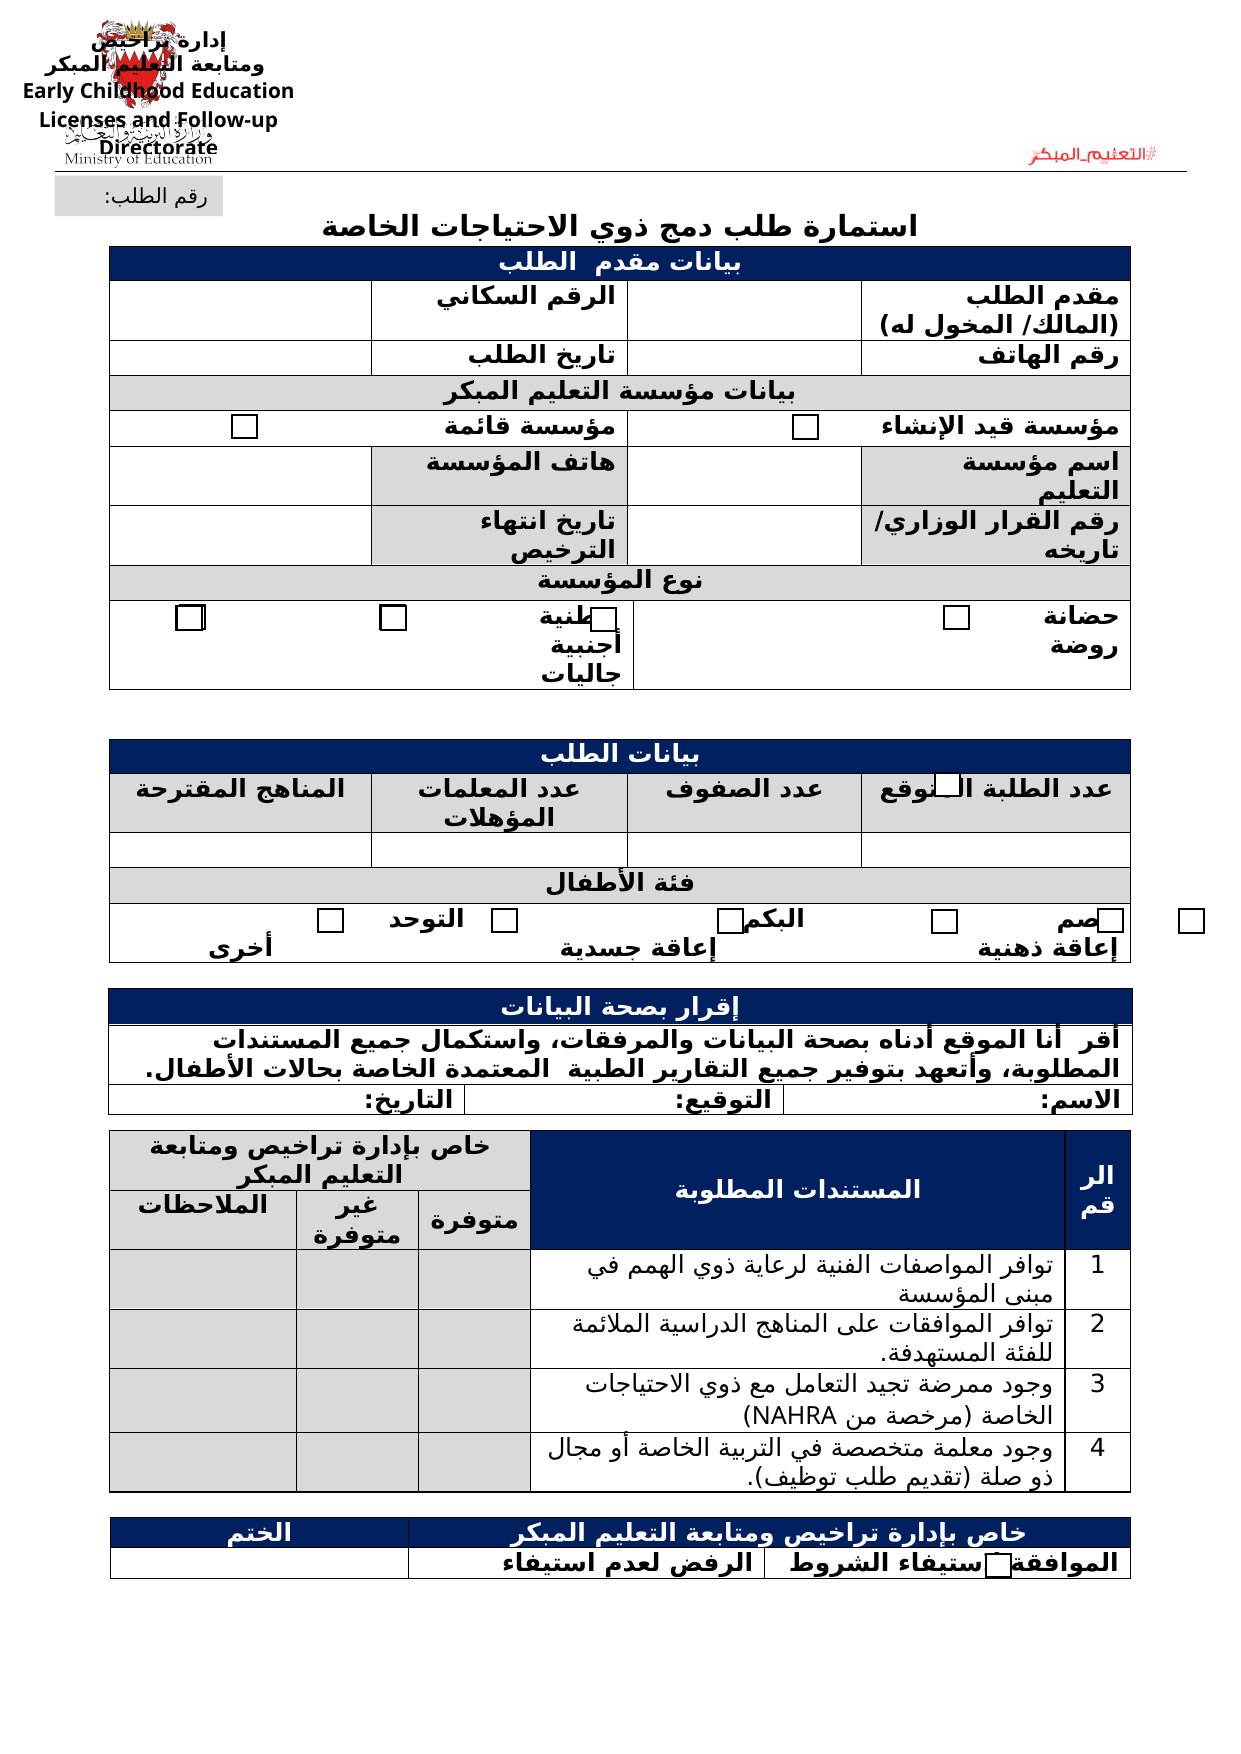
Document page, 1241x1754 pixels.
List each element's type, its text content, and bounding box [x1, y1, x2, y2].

table_cell المناهج المقترحة [110, 774, 371, 832]
table_cell [110, 833, 371, 867]
table_header الختم [111, 1518, 408, 1547]
table_cell أقر أنا الموقع أدناه بصحة البيانات والمرفقات، واستكمال جميع المستندات المطلوبة، وأتعهد بتوفير جميع التقارير الطبية المعتمدة الخاصة بحالات الأطفال. [109, 1026, 1132, 1084]
table_cell [297, 1369, 418, 1432]
table_header الرقم [1066, 1131, 1130, 1249]
table_cell 2 [1066, 1310, 1130, 1368]
table_cell [110, 447, 371, 505]
table_cell [297, 1433, 418, 1491]
picture [1020, 142, 1162, 169]
table_cell هاتف المؤسسة [372, 447, 627, 505]
table_cell وجود معلمة متخصصة في التربية الخاصة أو مجال ذو صلة (تقديم طلب توظيف). [531, 1433, 1064, 1491]
table_cell متوفرة [419, 1191, 530, 1249]
table_cell رقم الهاتف [862, 341, 1130, 375]
table_cell توافر المواصفات الفنية لرعاية ذوي الهمم في مبنى المؤسسة [531, 1250, 1064, 1308]
table_cell الاسم: [784, 1085, 1132, 1114]
text استمارة طلب دمج ذوي الاحتياجات الخاصة [150, 209, 1090, 243]
table_cell [297, 1310, 418, 1368]
table_cell [111, 1548, 408, 1578]
table_cell [297, 1250, 418, 1308]
table_cell مقدم الطلب (المالك/ المخول له) [862, 281, 1130, 340]
table_cell وجود ممرضة تجيد التعامل مع ذوي الاحتياجات الخاصة (مرخصة من NAHRA) [531, 1369, 1064, 1432]
table_cell [628, 506, 861, 564]
table_cell رقم القرار الوزاري/ تاريخه [862, 506, 1130, 564]
table_cell الملاحظات [110, 1191, 296, 1249]
table_header خاص بإدارة تراخيص ومتابعة التعليم المبكر [409, 1518, 1130, 1547]
table_cell [110, 341, 371, 375]
table_header بيانات مقدم الطلب [110, 247, 1130, 280]
table_cell توافر الموافقات على المناهج الدراسية الملائمة للفئة المستهدفة. [531, 1310, 1064, 1368]
table_cell [628, 281, 861, 340]
table_cell مؤسسة قيد الإنشاء [628, 411, 1130, 446]
table_cell [110, 1310, 296, 1368]
table_header المستندات المطلوبة [531, 1131, 1064, 1249]
table_header بيانات الطلب [110, 740, 1130, 773]
table_header خاص بإدارة تراخيص ومتابعة التعليم المبكر [110, 1131, 530, 1190]
picture [61, 15, 216, 171]
table_cell غير متوفرة [297, 1191, 418, 1249]
table_cell [419, 1369, 530, 1432]
table_cell مؤسسة قائمة [110, 411, 627, 446]
table_cell عدد الصفوف [628, 774, 861, 832]
table_cell التوقيع: [465, 1085, 783, 1114]
table_cell [419, 1250, 530, 1308]
table_cell 1 [1066, 1250, 1130, 1308]
table_cell [628, 341, 861, 375]
table_cell [419, 1310, 530, 1368]
table_cell [110, 1433, 296, 1491]
table_cell الموافقة لاستيفاء الشروط [765, 1548, 1130, 1578]
table_cell [110, 506, 371, 564]
table_header إقرار بصحة البيانات [109, 989, 1132, 1024]
table_cell الصم البكم التوحد إعاقة ذهنية إعاقة جسدية أخرى [110, 904, 1130, 962]
table_cell عدد المعلمات المؤهلات [372, 774, 627, 832]
table_cell عدد الطلبة المتوقع [862, 774, 1130, 832]
table_cell التاريخ: [109, 1085, 464, 1114]
table_cell [110, 1369, 296, 1432]
table_cell فئة الأطفال [110, 868, 1130, 903]
table_cell [110, 281, 371, 340]
table_cell [110, 1250, 296, 1308]
table_cell تاريخ الطلب [372, 341, 627, 375]
table_cell حضانة روضة [634, 601, 1130, 689]
table_cell [419, 1433, 530, 1491]
table_cell 3 [1066, 1369, 1130, 1432]
table_cell [628, 833, 861, 867]
table_cell [628, 447, 861, 505]
table_cell وطنية أجنبية جاليات [110, 601, 633, 689]
table_cell اسم مؤسسة التعليم [862, 447, 1130, 505]
table_cell الرفض لعدم استيفاء الشروط. [409, 1548, 764, 1578]
table_cell نوع المؤسسة [110, 566, 1130, 600]
table_cell بيانات مؤسسة التعليم المبكر [110, 376, 1130, 410]
table_cell [862, 833, 1130, 867]
table_cell تاريخ انتهاء الترخيص [372, 506, 627, 564]
table_cell 4 [1066, 1433, 1130, 1491]
table_cell الرقم السكاني [372, 281, 627, 340]
table_cell [372, 833, 627, 867]
